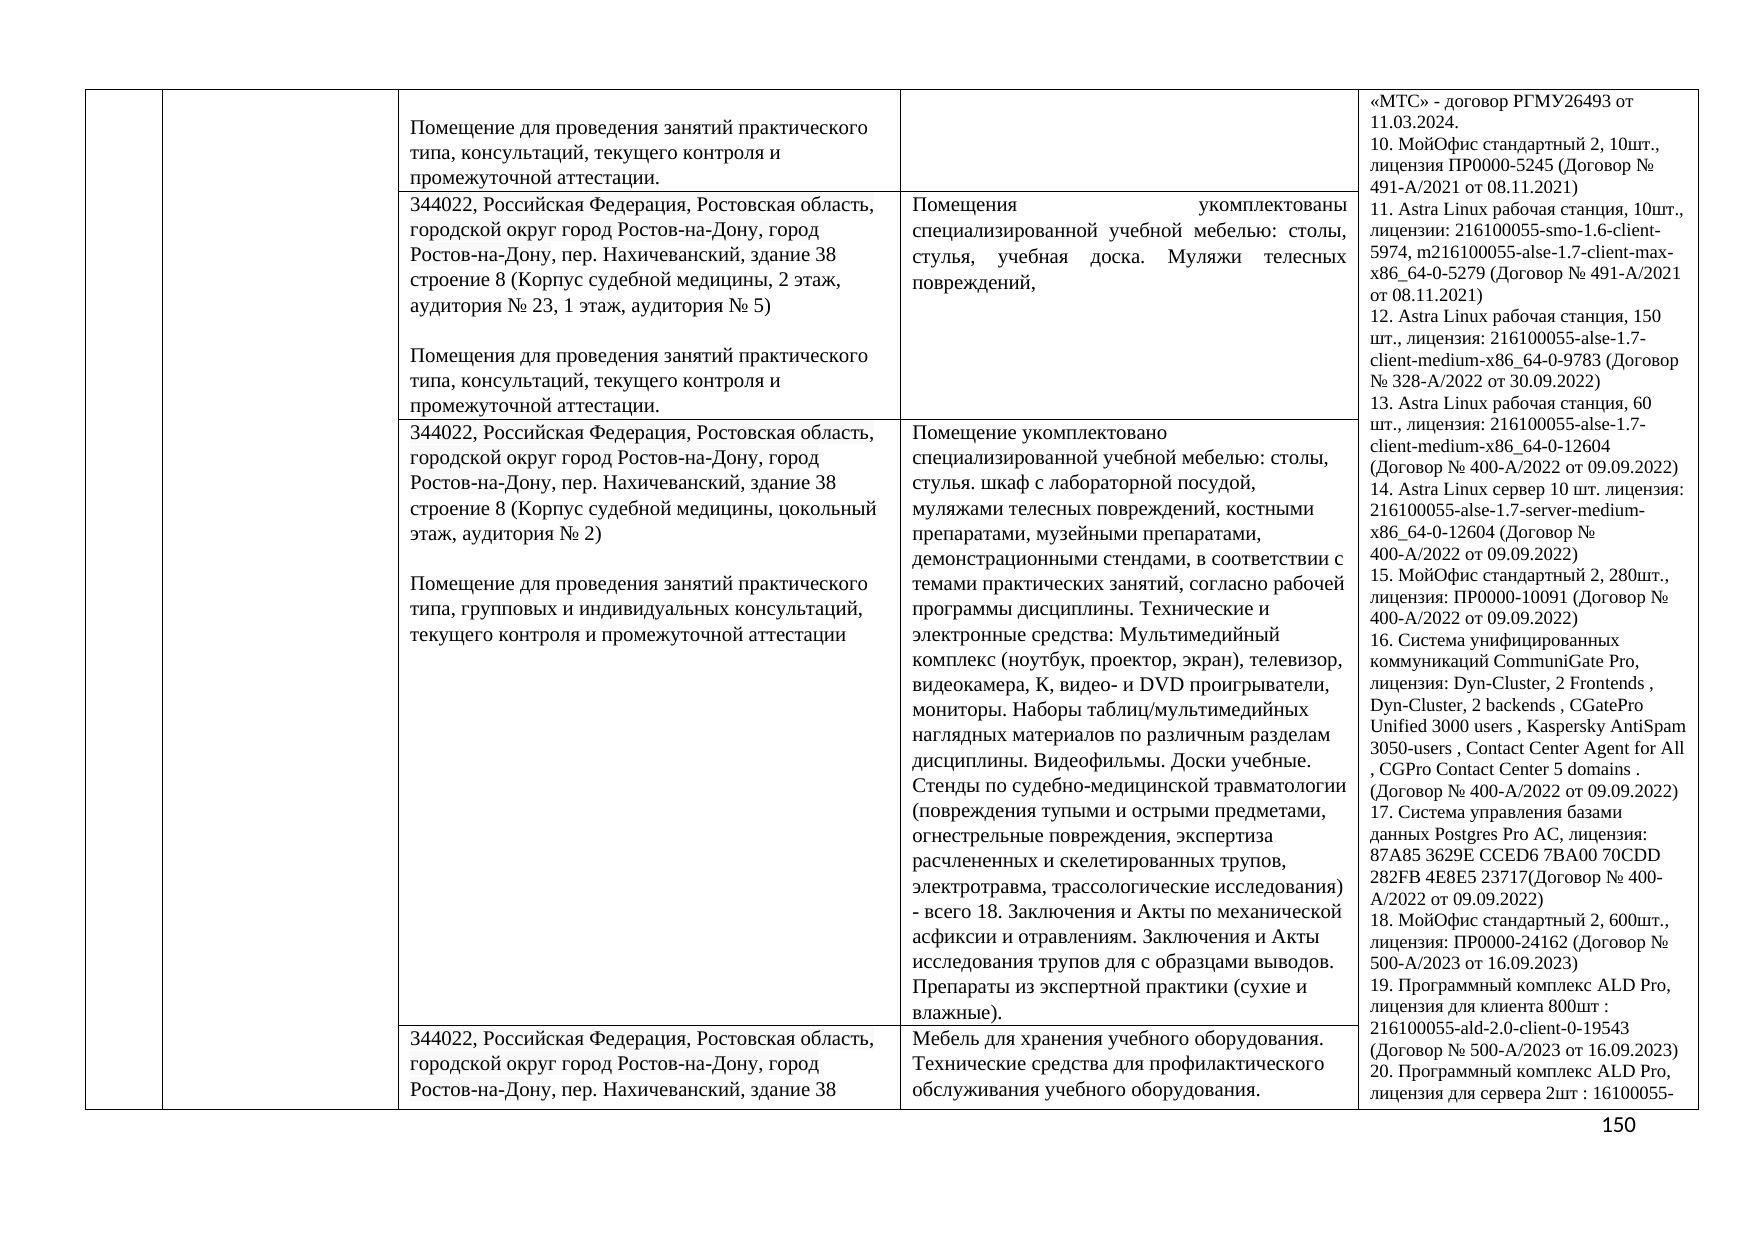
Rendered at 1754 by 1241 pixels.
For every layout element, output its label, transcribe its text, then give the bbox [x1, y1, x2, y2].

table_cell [901, 90, 1358, 191]
table_cell 344022, Российская Федерация, Ростовская область, городской округ город Ростов-на-Дону, город Ростов-на-Дону, пер. Нахичеванский, здание 38 строение 8 (Корпус судебной медицины, 2 этаж, аудитория № 23, 1 этаж, аудитория № 5) Помещения для проведения занятий практического типа, консультаций, текущего контроля и промежуточной аттестации. [399, 192, 900, 419]
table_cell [399, 90, 900, 191]
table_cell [901, 1026, 1358, 1109]
table_cell Помещения укомплектованы специализированной учебной мебелью: столы, стулья, учебная доска. Муляжи телесных повреждений, [901, 192, 1358, 419]
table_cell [399, 1026, 900, 1109]
table_cell Помещение укомплектовано специализированной учебной мебелью: столы, стулья. шкаф с лабораторной посудой, муляжами телесных повреждений, костными препаратами, музейными препаратами, демонстрационными стендами, в соответствии с темами практических занятий, согласно рабочей программы дисциплины. Технические и электронные средства: Мультимедийный комплекс (ноутбук, проектор, экран), телевизор, видеокамера, К, видео- и DVD проигрыватели, мониторы. Наборы таблиц/мультимедийных наглядных материалов по различным разделам дисциплины. Видеофильмы. Доски учебные. Стенды по судебно-медицинской травматологии (повреждения тупыми и острыми предметами, огнестрельные повреждения, экспертиза расчлененных и скелетированных трупов, электротравма, трассологические исследования) - всего 18. Заключения и Акты по механической асфиксии и отравлениям. Заключения и Акты исследования трупов для с образцами выводов. Препараты из экспертной практики (сухие и влажные). [901, 420, 1358, 1025]
table_cell 344022, Российская Федерация, Ростовская область, городской округ город Ростов-на-Дону, город Ростов-на-Дону, пер. Нахичеванский, здание 38 строение 8 (Корпус судебной медицины, цокольный этаж, аудитория № 2) Помещение для проведения занятий практического типа, групповых и индивидуальных консультаций, текущего контроля и промежуточной аттестации [399, 420, 900, 1025]
